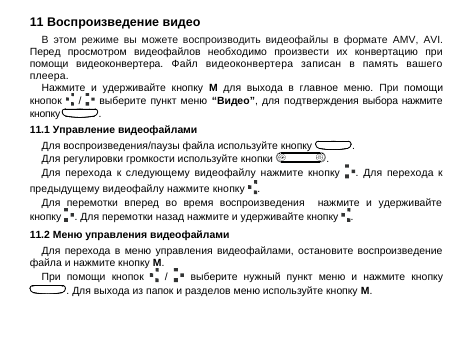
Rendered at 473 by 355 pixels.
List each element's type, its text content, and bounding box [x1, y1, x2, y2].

text Для перехода в меню управления видеофайлами, остановите воспроизведение файла и нажмите кнопку M. [29, 244, 443, 268]
text Для перемотки вперед во время воспроизведения нажмите и удерживайте кнопку . Для перемотки назад нажмите и удерживайте кнопку . [29, 196, 443, 224]
text Для перехода к следующему видеофайлу нажмите кнопку . Для перехода к предыдущему видеофайлу нажмите кнопку . [29, 165, 443, 196]
text Нажмите и удерживайте кнопку M для выхода в главное меню. При помощи кнопок / выберите пункт меню “Видео”, для подтверждения выбора нажмите кнопку . [29, 81, 443, 120]
text Для регулировки громкости используйте кнопки . [29, 152, 443, 165]
text При помощи кнопок / выберите нужный пункт меню и нажмите кнопку . Для выхода из папок и разделов меню используйте кнопку M. [29, 268, 443, 296]
text В этом режиме вы можете воспроизводить видеофайлы в формате AMV, AVI. Перед просмотром видеофайлов необходимо произвести их конвертацию при помощи видеоконвертера. Файл видеоконвертера записан в память вашего плеера. [29, 33, 443, 81]
subtitle 11 Воспроизведение видео [29, 15, 443, 29]
